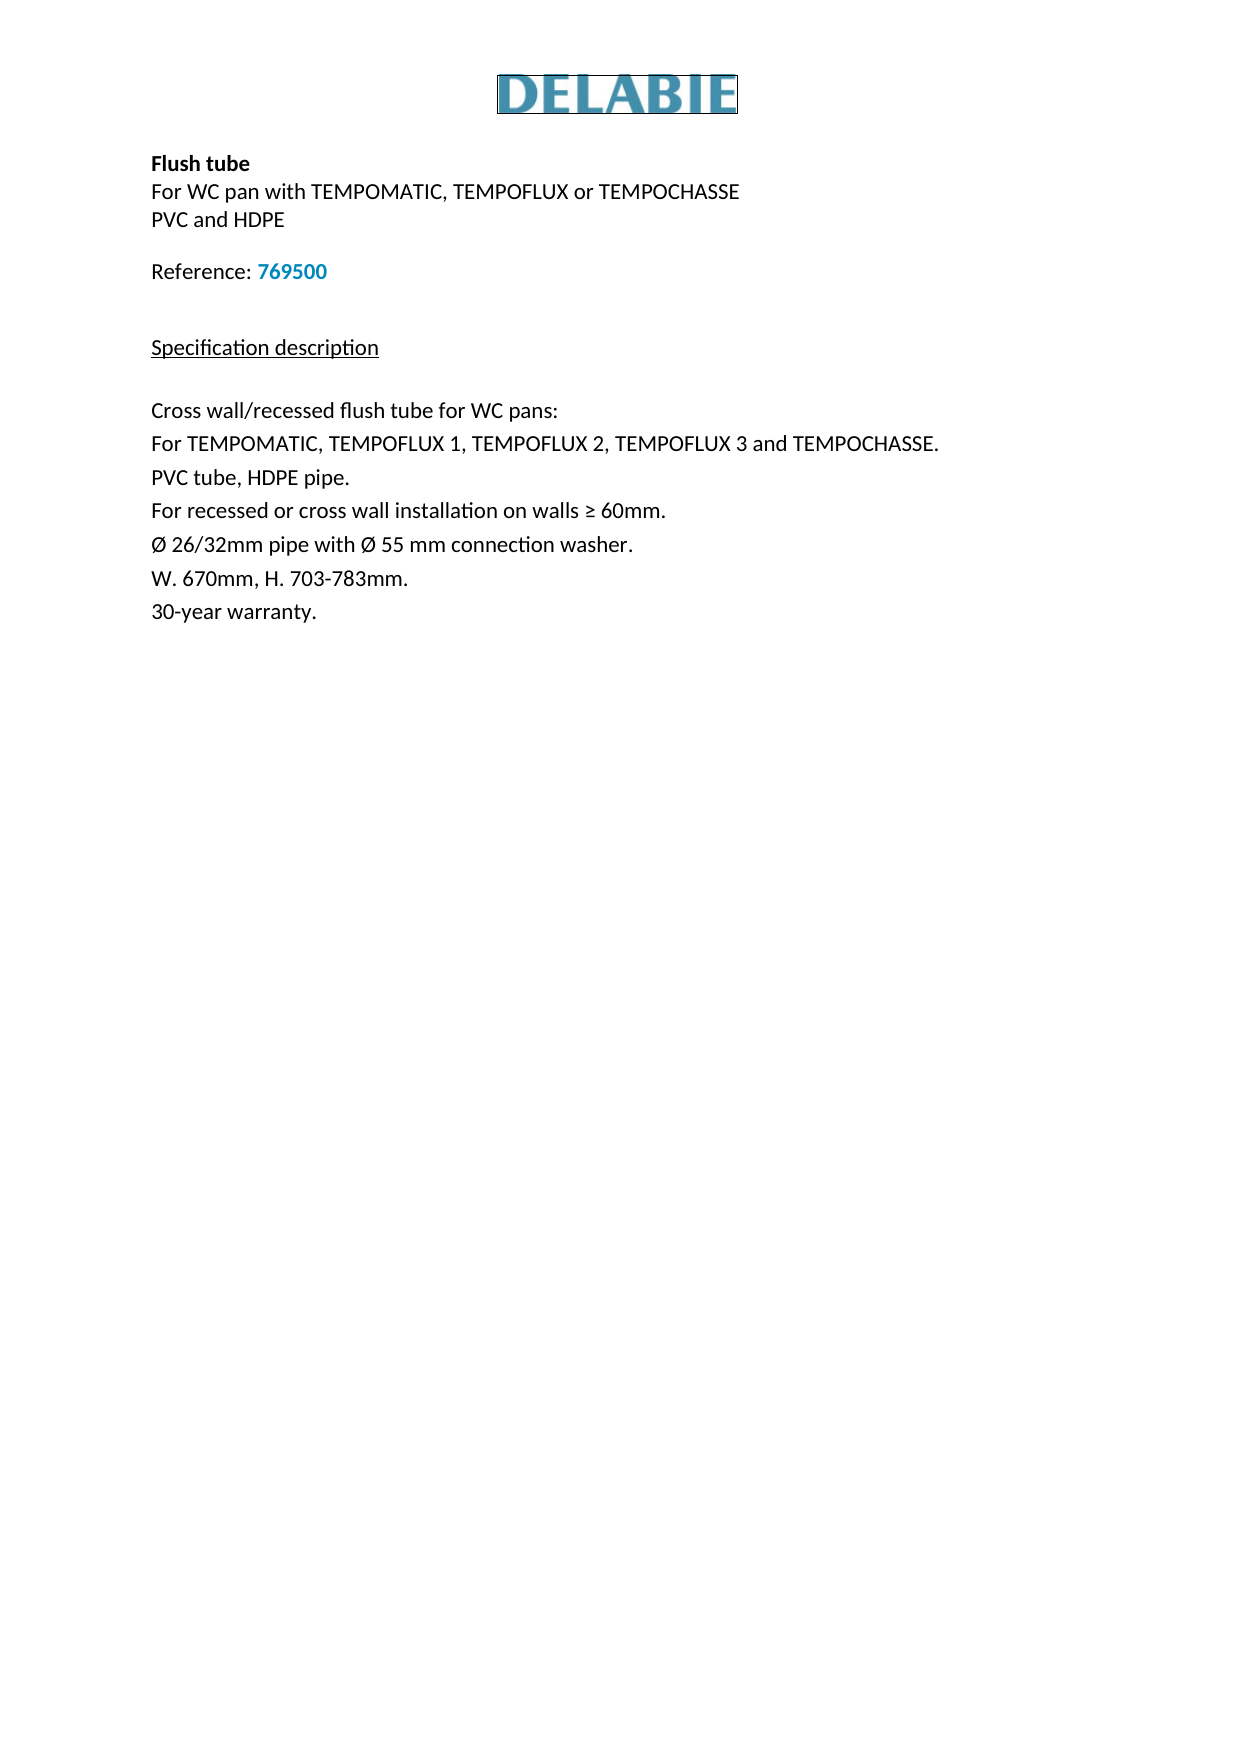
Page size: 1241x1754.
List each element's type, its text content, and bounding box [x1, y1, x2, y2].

text W. 670mm, H. 703-783mm. [151, 564, 1084, 592]
text For WC pan with TEMPOMATIC, TEMPOFLUX or TEMPOCHASSE [151, 177, 1084, 205]
text PVC tube, HDPE pipe. [151, 463, 1084, 491]
text Flush tube [151, 149, 1084, 177]
text PVC and HDPE [151, 205, 1084, 233]
text Ø 26/32mm pipe with Ø 55 mm connection washer. [151, 530, 1084, 558]
text Reference: 769500 [151, 257, 1084, 285]
text For recessed or cross wall installation on walls ≥ 60mm. [151, 497, 1084, 525]
text Cross wall/recessed flush tube for WC pans: [151, 396, 1084, 424]
text For TEMPOMATIC, TEMPOFLUX 1, TEMPOFLUX 2, TEMPOFLUX 3 and TEMPOCHASSE. [151, 429, 1084, 458]
text 30-year warranty. [151, 597, 1084, 625]
picture [498, 76, 737, 113]
text Specification description [151, 333, 1084, 361]
